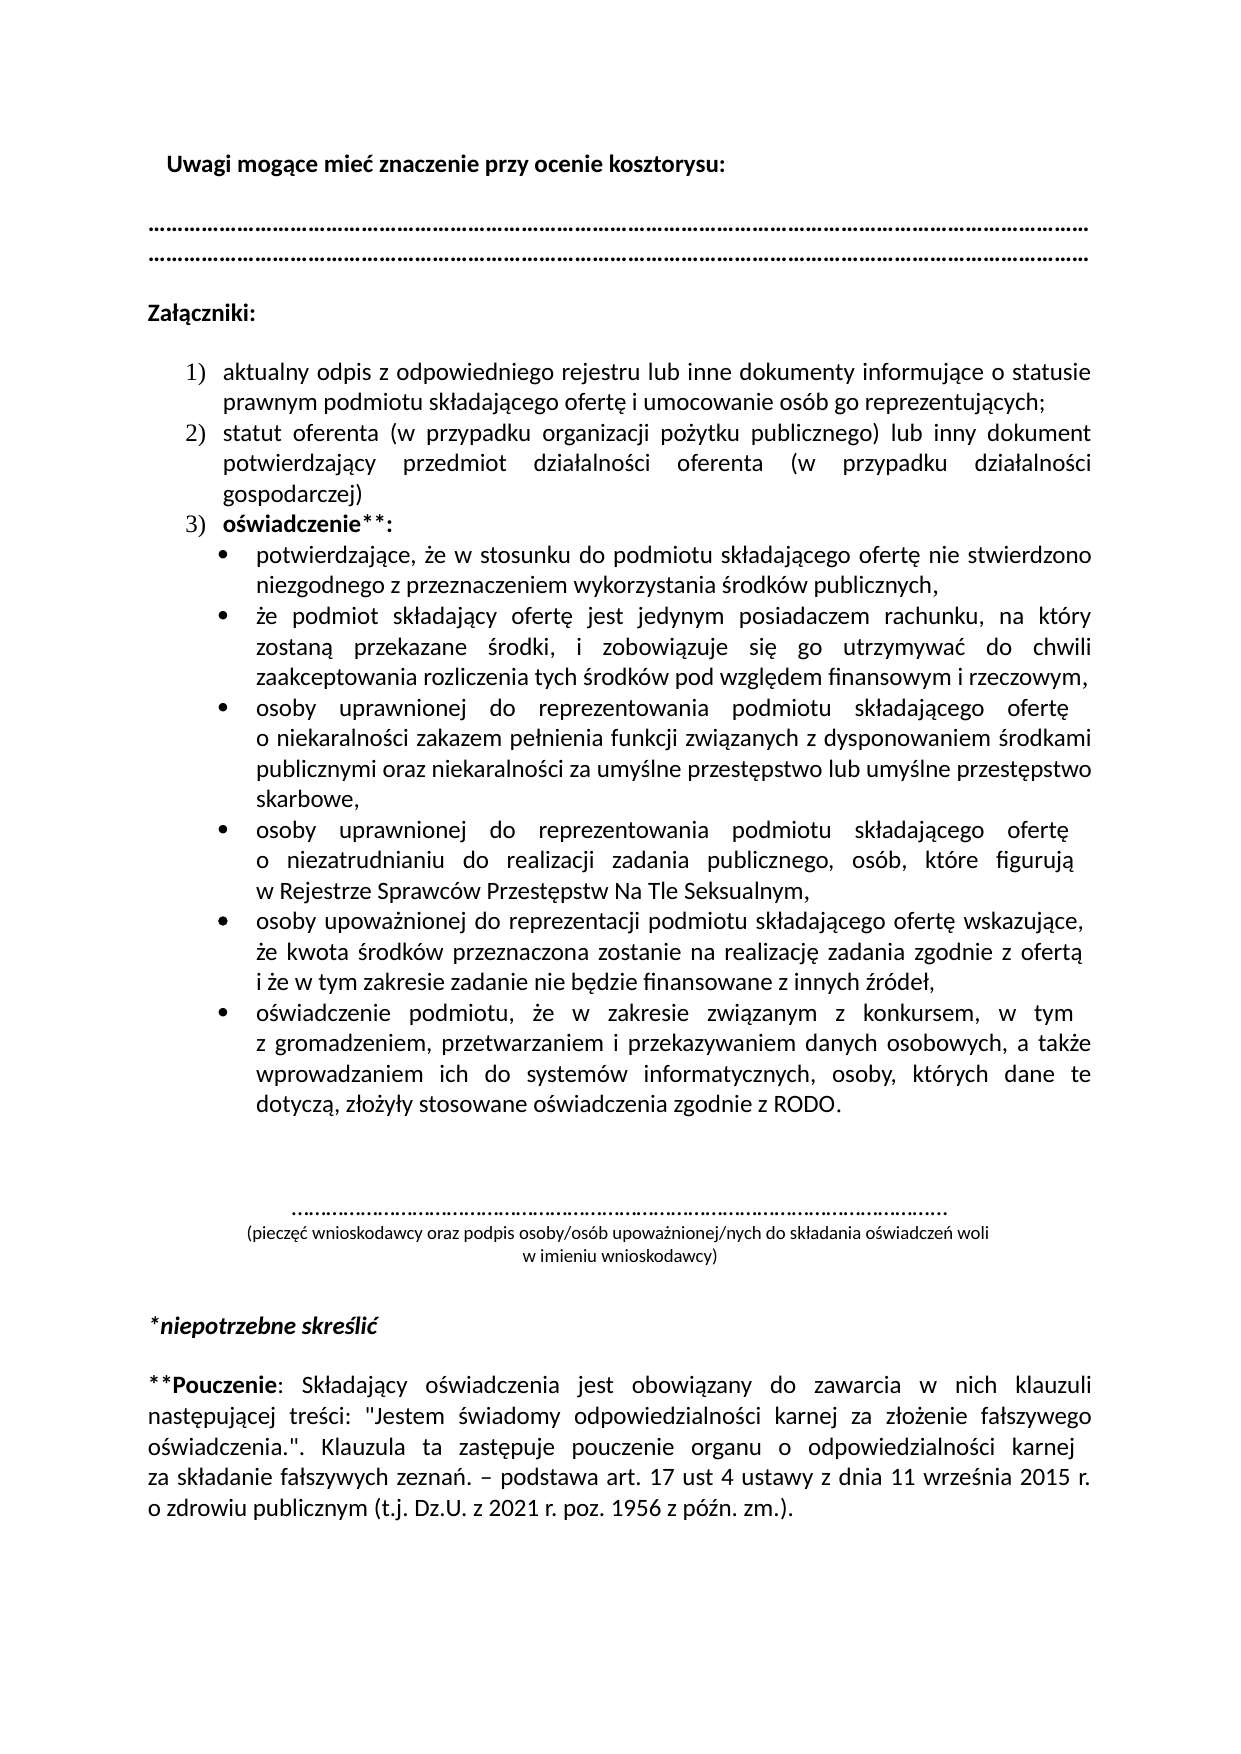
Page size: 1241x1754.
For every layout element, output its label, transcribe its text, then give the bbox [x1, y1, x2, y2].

list osoby uprawnionej do reprezentowania podmiotu składającego ofertę o niekaralności zakazem pełnienia funkcji związanych z dysponowaniem środkami publicznymi oraz niekaralności za umyślne przestępstwo lub umyślne przestępstwo skarbowe, [218, 692, 1092, 814]
list potwierdzające, że w stosunku do podmiotu składającego ofertę nie stwierdzono niezgodnego z przeznaczeniem wykorzystania środków publicznych, [218, 539, 1092, 600]
list oświadczenie**: [185, 509, 1092, 539]
text ………………………………………………………………………………………………………………………………………………………………………………………………………………………………………………………………………………………… [148, 207, 1092, 268]
list oświadczenie podmiotu, że w zakresie związanym z konkursem, w tym z gromadzeniem, przetwarzaniem i przekazywaniem danych osobowych, a także wprowadzaniem ich do systemów informatycznych, osoby, których dane te dotyczą, złożyły stosowane oświadczenia zgodnie z RODO. [218, 997, 1092, 1119]
text **Pouczenie: Składający oświadczenia jest obowiązany do zawarcia w nich klauzuli następującej treści: "Jestem świadomy odpowiedzialności karnej za złożenie fałszywego oświadczenia.". Klauzula ta zastępuje pouczenie organu o odpowiedzialności karnej za składanie fałszywych zeznań. – podstawa art. 17 ust 4 ustawy z dnia 11 września 2015 r. o zdrowiu publicznym (t.j. Dz.U. z 2021 r. poz. 1956 z późn. zm.). [148, 1370, 1092, 1522]
list osoby upoważnionej do reprezentacji podmiotu składającego ofertę wskazujące, że kwota środków przeznaczona zostanie na realizację zadania zgodnie z ofertą i że w tym zakresie zadanie nie będzie finansowane z innych źródeł, [218, 905, 1092, 997]
list aktualny odpis z odpowiedniego rejestru lub inne dokumenty informujące o statusie prawnym podmiotu składającego ofertę i umocowanie osób go reprezentujących; [185, 356, 1092, 417]
text *niepotrzebne skreślić [148, 1310, 1092, 1341]
text Uwagi mogące mieć znaczenie przy ocenie kosztorysu: [166, 148, 1092, 178]
list że podmiot składający ofertę jest jedynym posiadaczem rachunku, na który zostaną przekazane środki, i zobowiązuje się go utrzymywać do chwili zaakceptowania rozliczenia tych środków pod względem finansowym i rzeczowym, [218, 600, 1092, 692]
text (pieczęć wnioskodawcy oraz podpis osoby/osób upoważnionej/nych do składania oświadczeń woli w imieniu wnioskodawcy) [148, 1221, 1092, 1267]
list statut oferenta (w przypadku organizacji pożytku publicznego) lub inny dokument potwierdzający przedmiot działalności oferenta (w przypadku działalności gospodarczej) [185, 417, 1092, 509]
list osoby uprawnionej do reprezentowania podmiotu składającego ofertę o niezatrudnianiu do realizacji zadania publicznego, osób, które figurują w Rejestrze Sprawców Przestępstw Na Tle Seksualnym, [218, 814, 1092, 905]
text …………………………………………………………………………………………………... [148, 1191, 1092, 1221]
text Załączniki: [148, 297, 1092, 327]
